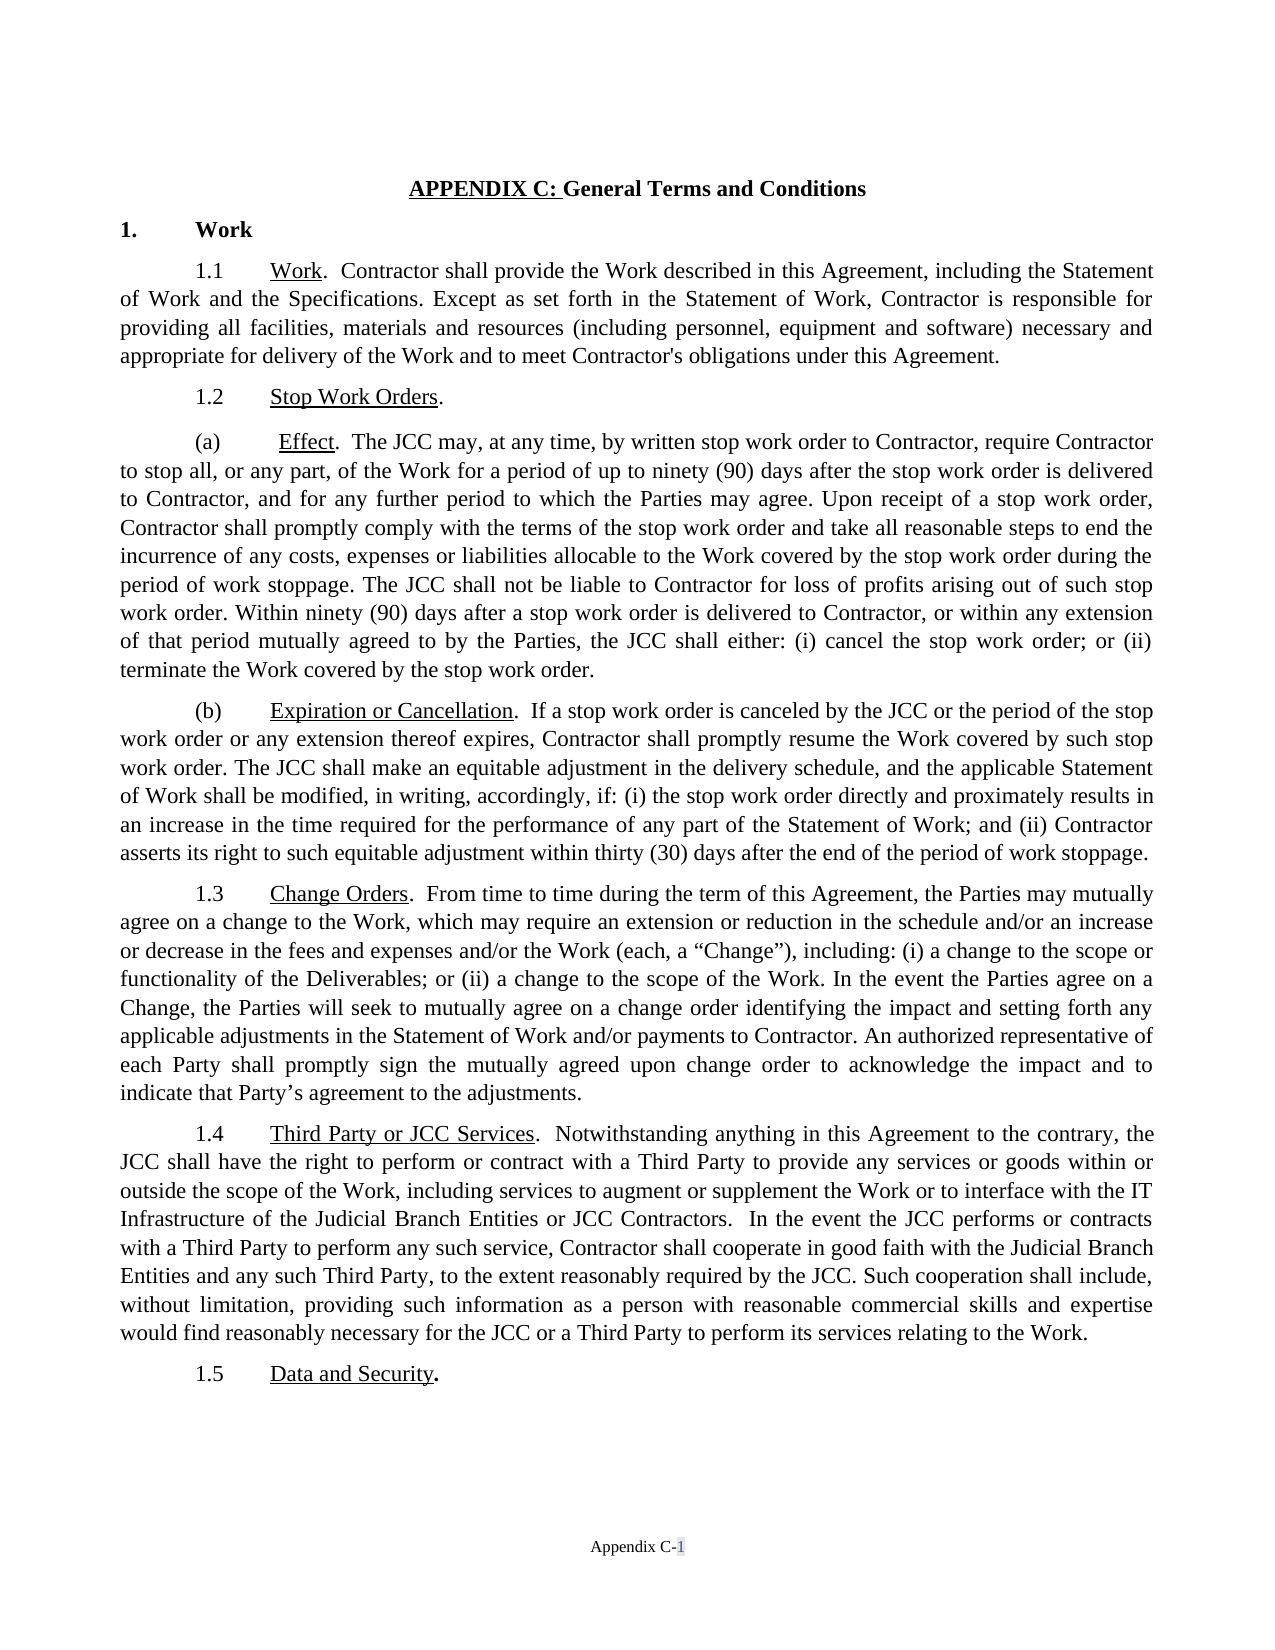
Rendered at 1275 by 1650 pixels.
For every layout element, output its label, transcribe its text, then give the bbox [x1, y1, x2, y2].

subtitle (a) Effect. The JCC may, at any time, by written stop work order to Contractor, require Contractor to stop all, or any part, of the Work for a period of up to ninety (90) days after the stop work order is delivered to Contractor, and for any further period to which the Parties may agree. Upon receipt of a stop work order, Contractor shall promptly comply with the terms of the stop work order and take all reasonable steps to end the incurrence of any costs, expenses or liabilities allocable to the Work covered by the stop work order during the period of work stoppage. The JCC shall not be liable to Contractor for loss of profits arising out of such stop work order. Within ninety (90) days after a stop work order is delivered to Contractor, or within any extension of that period mutually agreed to by the Parties, the JCC shall either: (i) cancel the stop work order; or (ii) terminate the Work covered by the stop work order. [120, 428, 1155, 682]
subtitle 1.3 Change Orders. From time to time during the term of this Agreement, the Parties may mutually agree on a change to the Work, which may require an extension or reduction in the schedule and/or an increase or decrease in the fees and expenses and/or the Work (each, a “Change”), including: (i) a change to the scope or functionality of the Deliverables; or (ii) a change to the scope of the Work. In the event the Parties agree on a Change, the Parties will seek to mutually agree on a change order identifying the impact and setting forth any applicable adjustments in the Statement of Work and/or payments to Contractor. An authorized representative of each Party shall promptly sign the mutually agreed upon change order to acknowledge the impact and to indicate that Party’s agreement to the adjustments. [120, 880, 1155, 1105]
subtitle APPENDIX C: General Terms and Conditions [120, 175, 1155, 202]
subtitle (b) Expiration or Cancellation. If a stop work order is canceled by the JCC or the period of the stop work order or any extension thereof expires, Contractor shall promptly resume the Work covered by such stop work order. The JCC shall make an equitable adjustment in the delivery schedule, and the applicable Statement of Work shall be modified, in writing, accordingly, if: (i) the stop work order directly and proximately results in an increase in the time required for the performance of any part of the Statement of Work; and (ii) Contractor asserts its right to such equitable adjustment within thirty (30) days after the end of the period of work stoppage. [120, 697, 1155, 865]
list 1.2 Stop Work Orders. [120, 383, 1155, 410]
subtitle 1.4 Third Party or JCC Services. Notwithstanding anything in this Agreement to the contrary, the JCC shall have the right to perform or contract with a Third Party to provide any services or goods within or outside the scope of the Work, including services to augment or supplement the Work or to interface with the IT Infrastructure of the Judicial Branch Entities or JCC Contractors. In the event the JCC performs or contracts with a Third Party to perform any such service, Contractor shall cooperate in good faith with the Judicial Branch Entities and any such Third Party, to the extent reasonably required by the JCC. Such cooperation shall include, without limitation, providing such information as a person with reasonable commercial skills and expertise would find reasonably necessary for the JCC or a Third Party to perform its services relating to the Work. [120, 1120, 1155, 1345]
list 1.1 Work. Contractor shall provide the Work described in this Agreement, including the Statement of Work and the Specifications. Except as set forth in the Statement of Work, Contractor is responsible for providing all facilities, materials and resources (including personnel, equipment and software) necessary and appropriate for delivery of the Work and to meet Contractor's obligations under this Agreement. [120, 257, 1155, 369]
text 1.5 Data and Security. [120, 1360, 1155, 1386]
list Work [120, 216, 1155, 242]
